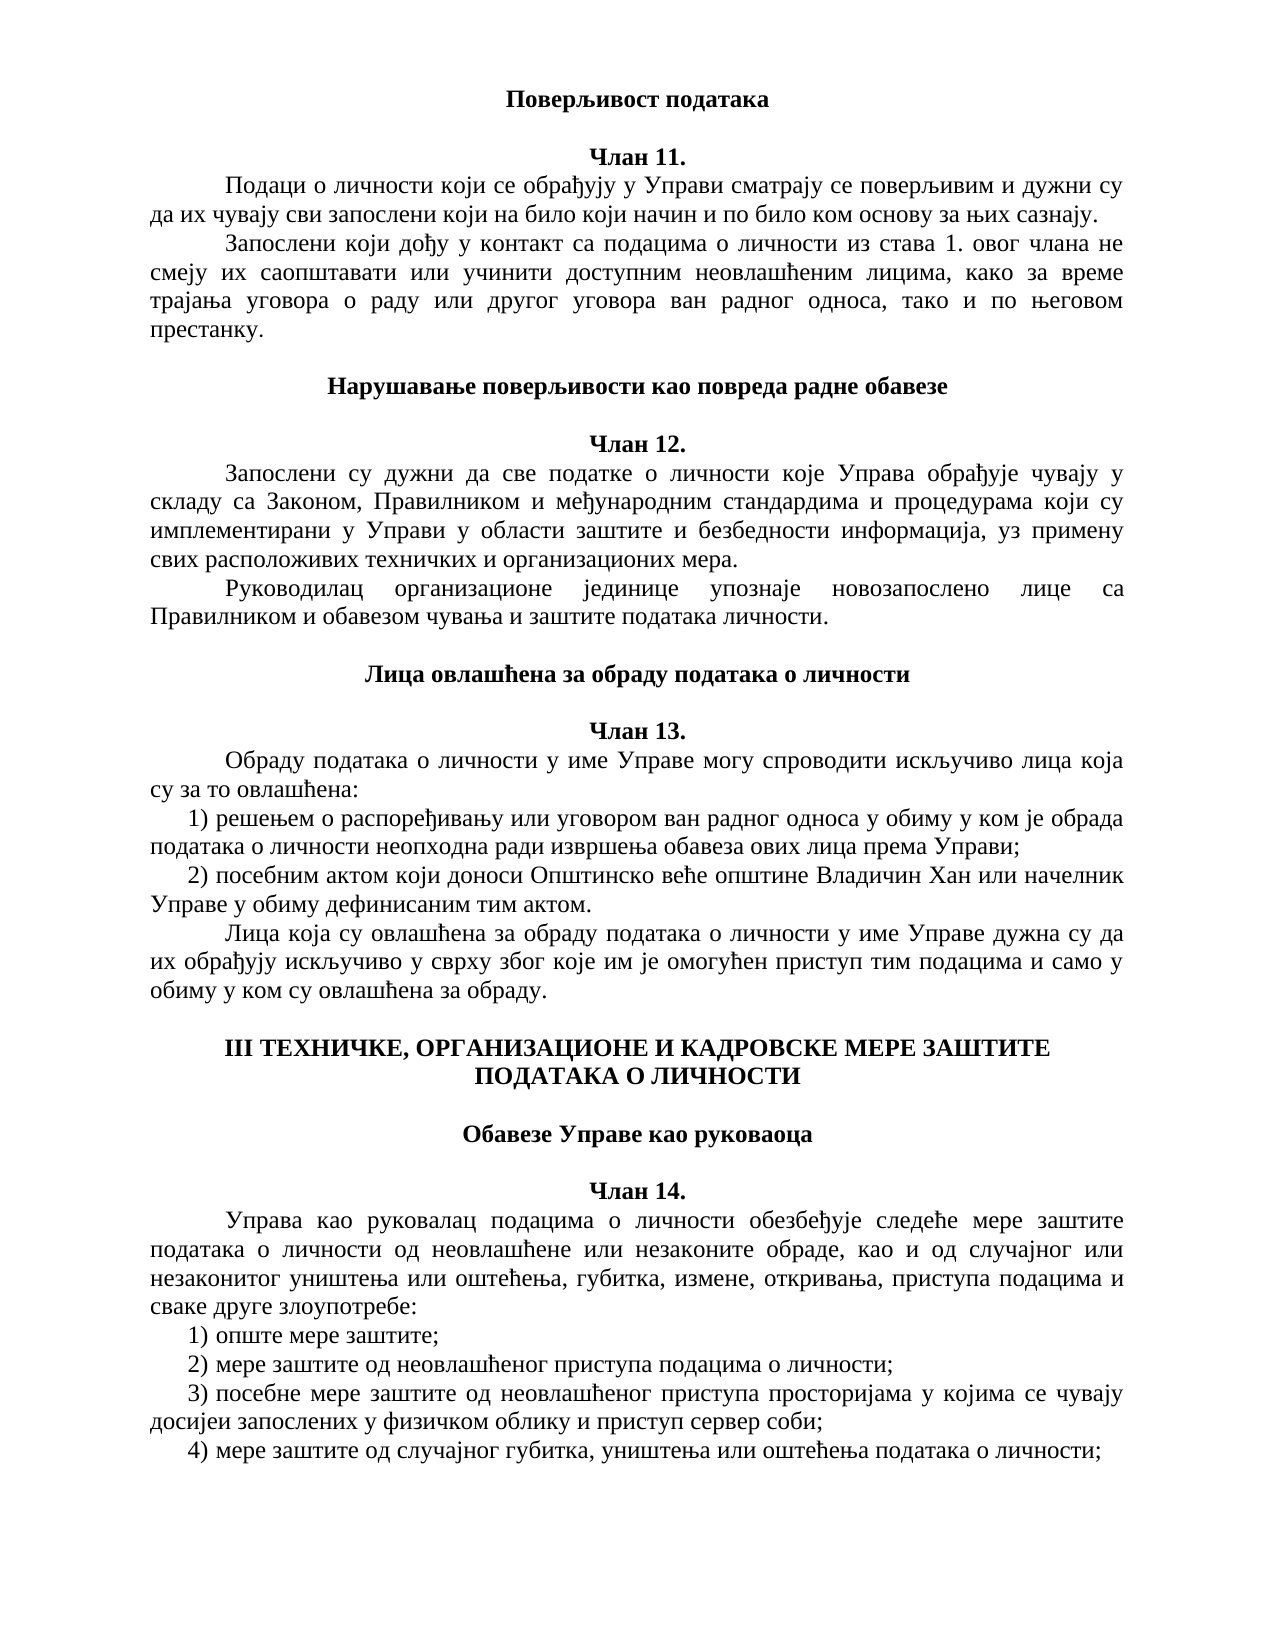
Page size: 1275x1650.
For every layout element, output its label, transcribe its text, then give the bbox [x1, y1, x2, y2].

text Лица овлашћена за обраду података о личности [150, 659, 1125, 688]
text Члан 12. [150, 429, 1125, 458]
text Обраду података о личности у име Управе могу спроводити искључиво лица која су за то овлашћена: [150, 745, 1125, 803]
text Члан 11. [150, 142, 1125, 171]
text Управа као руковалац подацима о личности обезбеђује следеће мере заштите података о личности од неовлашћене или незаконите обраде, као и од случајног или незаконитог уништења или оштећења, губитка, измене, откривања, приступа подацима и сваке друге злоупотребе: [150, 1205, 1125, 1320]
text Члан 13. [150, 716, 1125, 745]
list посебним актом који доноси Општинско веће општине Владичин Хан или начелник Управе у обиму дефинисаним тим актом. [150, 860, 1125, 918]
text Поверљивост података [150, 84, 1125, 113]
list мере заштите од случајног губитка, уништења или оштећења података о личности; [187, 1435, 1125, 1464]
list посебне мере заштите од неовлашћеног приступа просторијама у којима се чувају досијеи запослених у физичком облику и приступ сервер соби; [150, 1378, 1125, 1435]
text Нарушавање поверљивости као повреда радне обавезе [150, 371, 1125, 400]
text Запослени су дужни да све податке о личности које Управа обрађује чувају у складу са Законом, Правилником и међународним стандардима и процедурама који су имплементирани у Управи у области заштите и безбедности информација, уз примену свих расположивих техничких и организационих мера. [150, 458, 1125, 573]
text III ТЕХНИЧКЕ, ОРГАНИЗАЦИОНЕ И КАДРОВСКЕ МЕРЕ ЗАШТИТЕ ПОДАТАКА О ЛИЧНОСТИ [150, 1033, 1125, 1090]
text Члан 14. [150, 1176, 1125, 1205]
list опште мере заштите; [187, 1320, 1125, 1349]
list решењем о распоређивању или уговором ван радног односа у обиму у ком је обрада података о личности неопходна ради извршења обавеза ових лица према Управи; [150, 803, 1125, 860]
text Лица која су овлашћена за обраду података о личности у име Управе дужна су да их обрађују искључиво у сврху због које им је омогућен приступ тим подацима и само у обиму у ком су овлашћена за обраду. [150, 918, 1125, 1004]
text Обавезе Управе као руковаоца [150, 1119, 1125, 1148]
list мере заштите од неовлашћеног приступа подацима о личности; [187, 1349, 1125, 1378]
text Запослени који дођу у контакт са подацима о личности из става 1. овог члана не смеју их саопштавати или учинити доступним неовлашћеним лицима, како за време трајања уговора о раду или другог уговора ван радног односа, тако и по његовом престанку. [150, 228, 1125, 343]
text Руководилац организационе јединице упознаје новозапослено лице са Правилником и обавезом чувања и заштите података личности. [150, 573, 1125, 630]
text Подаци о личности који се обрађују у Управи сматрају се поверљивим и дужни су да их чувају сви запослени који на било који начин и по било ком основу за њих сазнају. [150, 171, 1125, 228]
